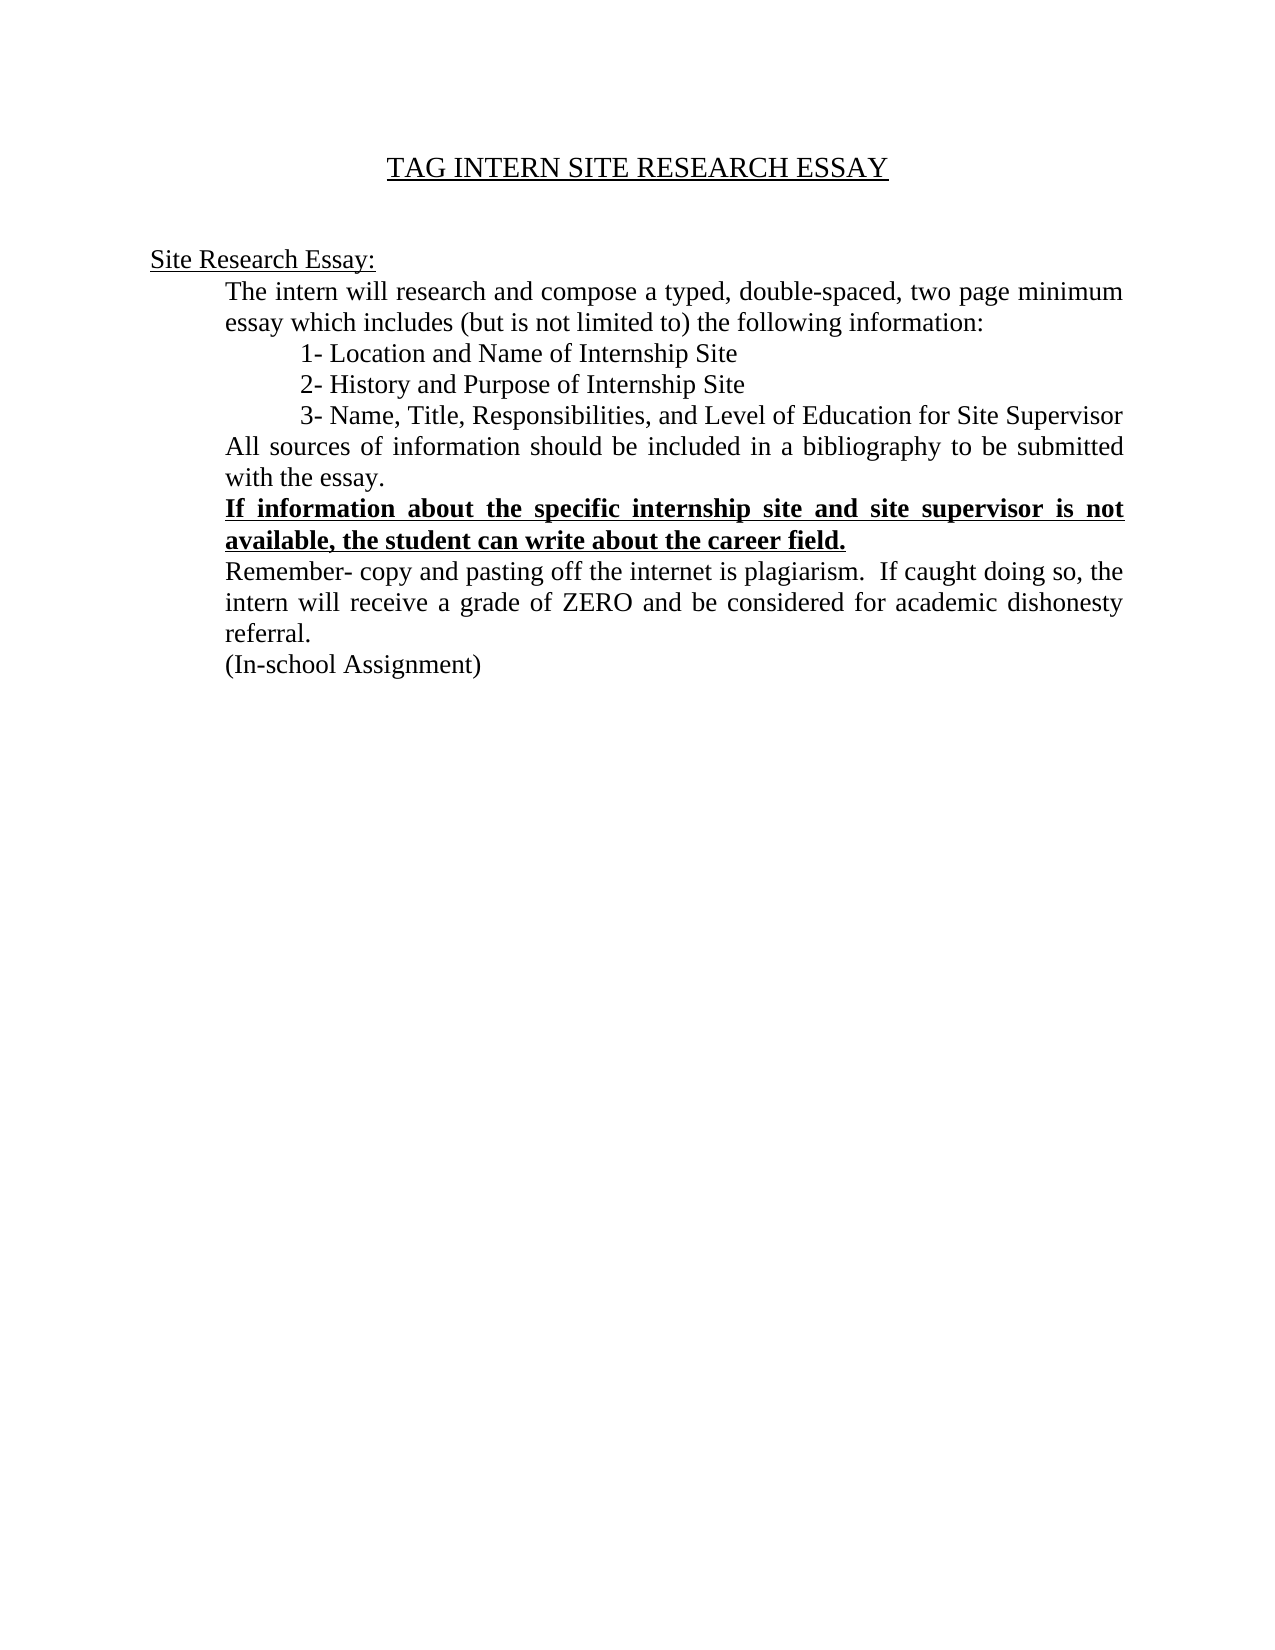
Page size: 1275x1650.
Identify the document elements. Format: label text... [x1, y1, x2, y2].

text The intern will research and compose a typed, double-spaced, two page minimum essay which includes (but is not limited to) the following information: [150, 274, 1125, 337]
text Remember- copy and pasting off the internet is plagiarism. If caught doing so, the intern will receive a grade of ZERO and be considered for academic dishonesty referral. [225, 555, 1125, 648]
text Site Research Essay: [150, 243, 1125, 274]
text All sources of information should be included in a bibliography to be submitted with the essay. [225, 430, 1125, 493]
text 2- History and Purpose of Internship Site [150, 368, 1125, 399]
text 1- Location and Name of Internship Site [150, 337, 1125, 368]
text If information about the specific internship site and site supervisor is not available, the student can write about the career field. [225, 493, 1125, 520]
text (In-school Assignment) [225, 648, 1125, 679]
text If information about the specific internship site and site supervisor is not available, the student can write about the career field. [225, 521, 1125, 555]
text 3- Name, Title, Responsibilities, and Level of Education for Site Supervisor [150, 399, 1125, 430]
text TAG INTERN SITE RESEARCH ESSAY [150, 150, 1125, 183]
